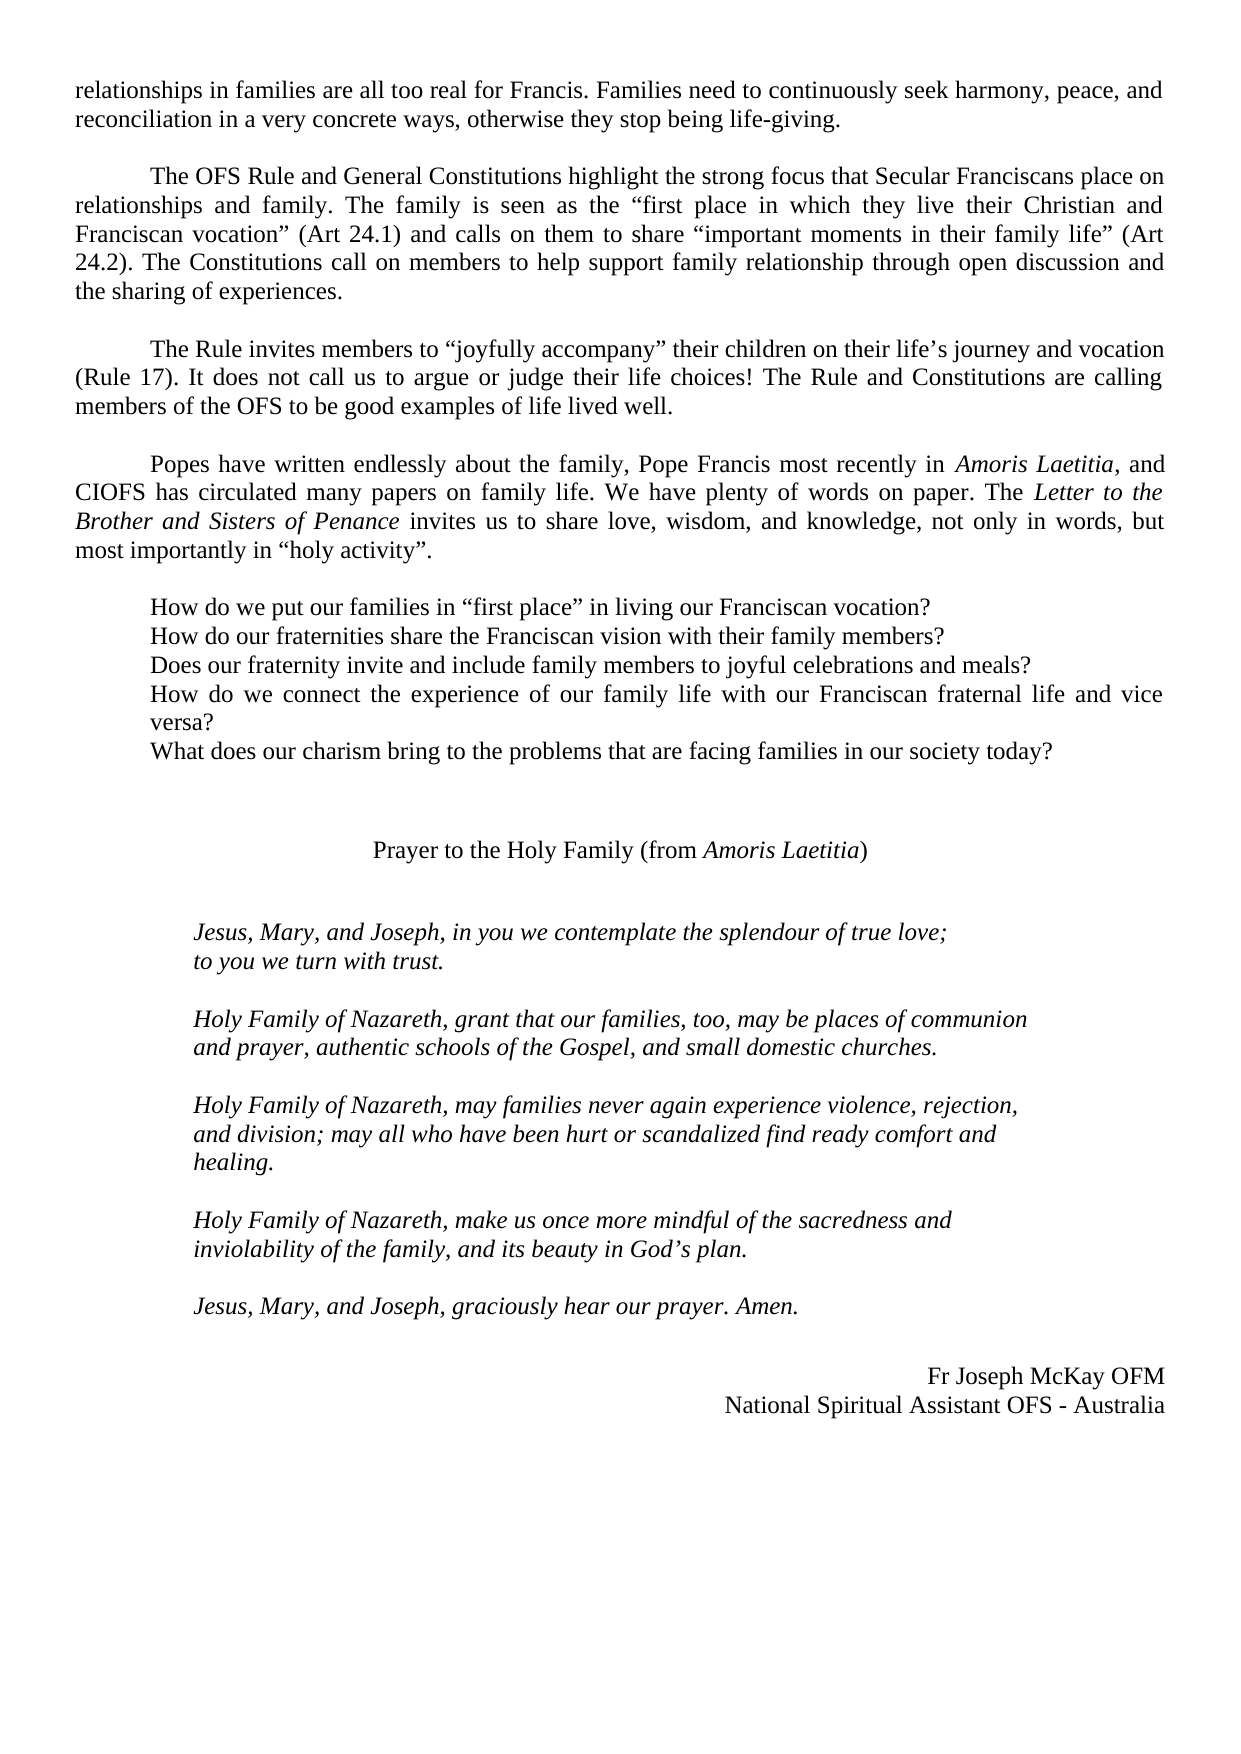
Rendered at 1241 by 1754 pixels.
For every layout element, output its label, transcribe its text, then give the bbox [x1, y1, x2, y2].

text Holy Family of Nazareth, may families never again experience violence, rejection, and division; may all who have been hurt or scandalized find ready comfort and healing. [193, 1090, 1047, 1176]
text Holy Family of Nazareth, make us once more mindful of the sacredness and inviolability of the family, and its beauty in God’s plan. [193, 1205, 1047, 1262]
text Popes have written endlessly about the family, Pope Francis most recently in Amoris Laetitia, and CIOFS has circulated many papers on family life. We have plenty of words on paper. The Letter to the Brother and Sisters of Penance invites us to share love, wisdom, and knowledge, not only in words, but most importantly in “holy activity”. [75, 449, 1165, 564]
text Jesus, Mary, and Joseph, graciously hear our prayer. Amen. [193, 1291, 1047, 1320]
text Fr Joseph McKay OFM [75, 1361, 1165, 1390]
text to you we turn with trust. [193, 946, 1047, 975]
text National Spiritual Assistant OFS - Australia [75, 1390, 1165, 1419]
text Jesus, Mary, and Joseph, in you we contemplate the splendour of true love; [193, 917, 1047, 946]
text What does our charism bring to the problems that are facing families in our society today? [150, 736, 1165, 765]
text How do our fraternities share the Franciscan vision with their family members? [150, 621, 1165, 650]
text The Rule invites members to “joyfully accompany” their children on their life’s journey and vocation (Rule 17). It does not call us to argue or judge their life choices! The Rule and Constitutions are calling members of the OFS to be good examples of life lived well. [75, 334, 1165, 420]
text Does our fraternity invite and include family members to joyful celebrations and meals? [150, 650, 1165, 679]
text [75, 75, 1165, 132]
text How do we put our families in “first place” in living our Franciscan vocation? [75, 592, 1165, 621]
text The OFS Rule and General Constitutions highlight the strong focus that Secular Franciscans place on relationships and family. The family is seen as the “first place in which they live their Christian and Franciscan vocation” (Art 24.1) and calls on them to share “important moments in their family life” (Art 24.2). The Constitutions call on members to help support family relationship through open discussion and the sharing of experiences. [75, 161, 1165, 305]
text Holy Family of Nazareth, grant that our families, too, may be places of communion and prayer, authentic schools of the Gospel, and small domestic churches. [193, 1004, 1047, 1061]
text Prayer to the Holy Family (from Amoris Laetitia) [75, 835, 1165, 864]
text How do we connect the experience of our family life with our Franciscan fraternal life and vice versa? [150, 679, 1165, 736]
